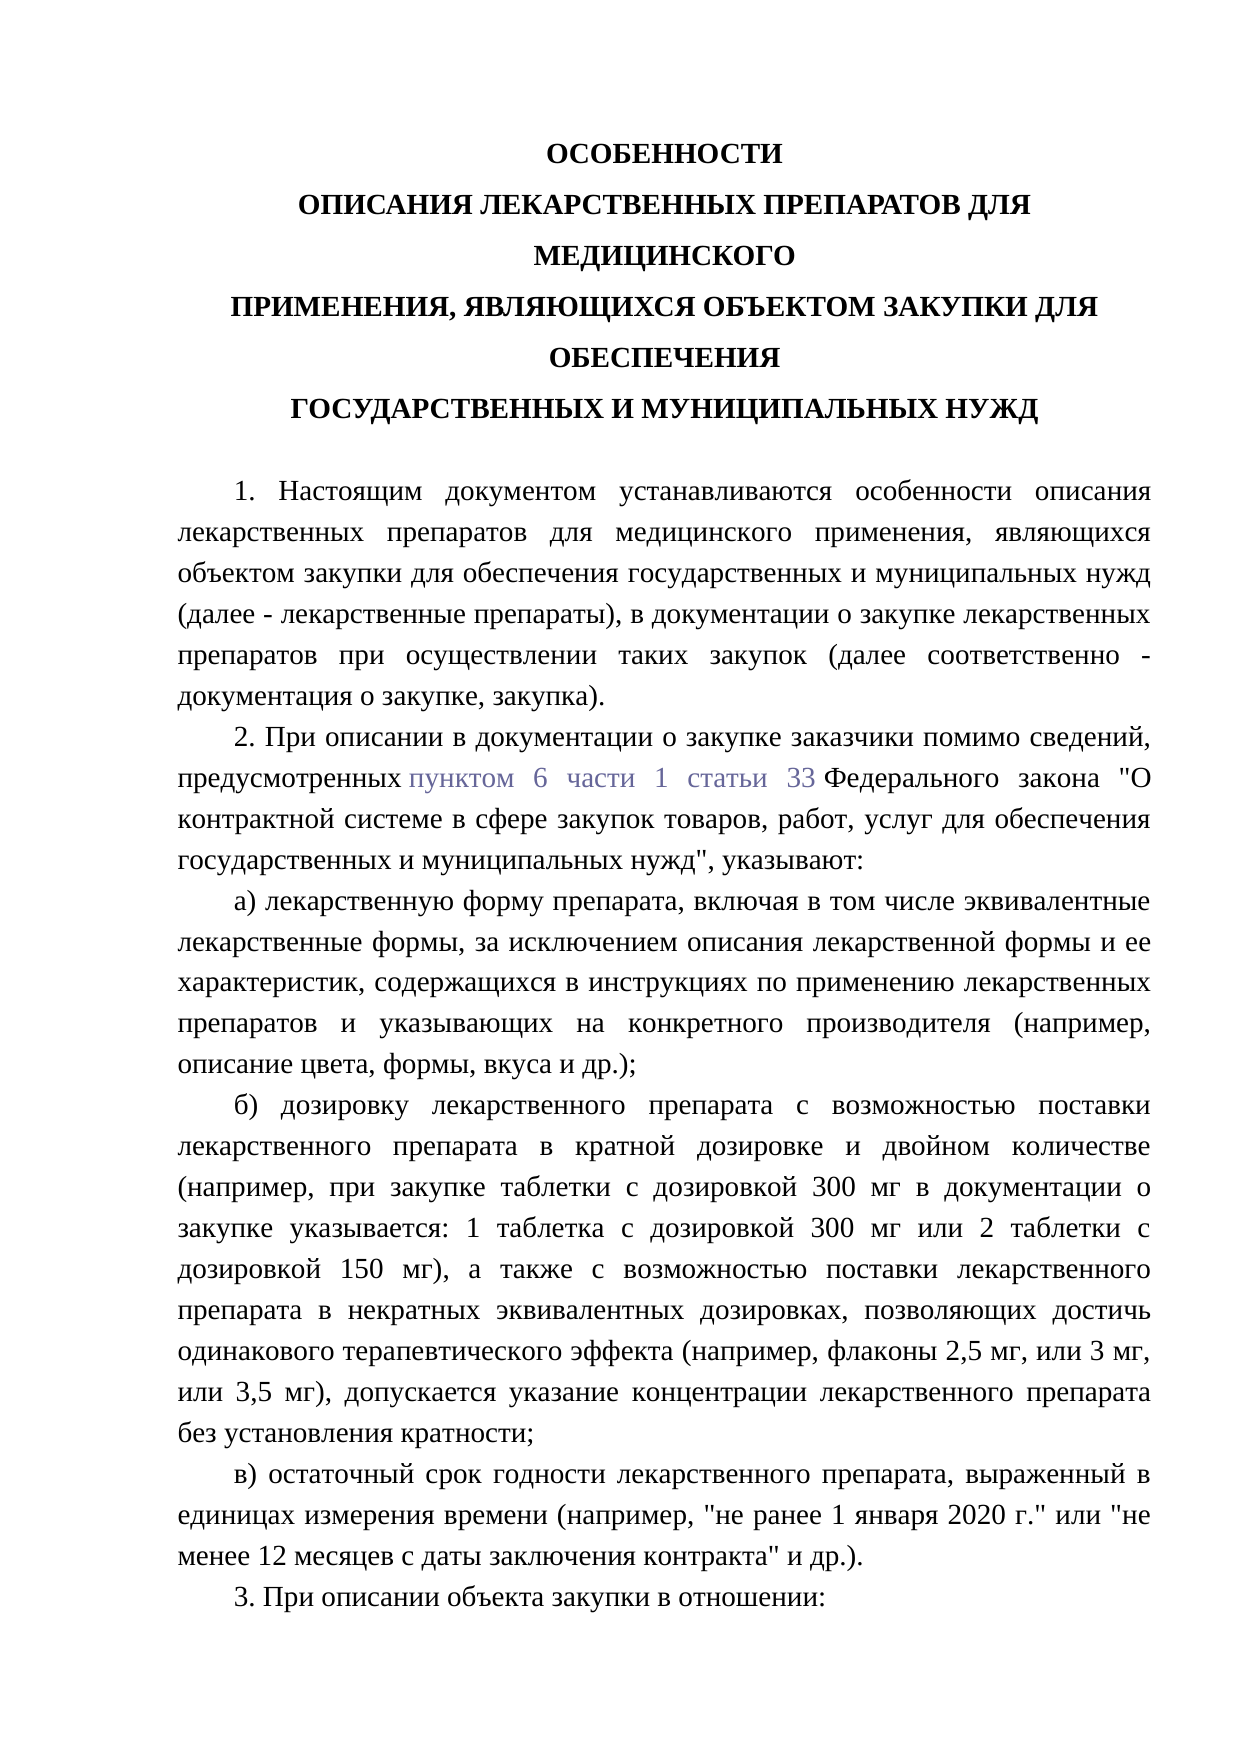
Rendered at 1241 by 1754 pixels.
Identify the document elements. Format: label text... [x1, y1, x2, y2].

text ПРИМЕНЕНИЯ, ЯВЛЯЮЩИХСЯ ОБЪЕКТОМ ЗАКУПКИ ДЛЯ ОБЕСПЕЧЕНИЯ [177, 272, 1152, 374]
text 2. При описании в документации о закупке заказчики помимо сведений, предусмотренных пунктом 6 части 1 статьи 33 Федерального закона "О контрактной системе в сфере закупок товаров, работ, услуг для обеспечения государственных и муниципальных нужд", указывают: [177, 712, 1152, 875]
text а) лекарственную форму препарата, включая в том числе эквивалентные лекарственные формы, за исключением описания лекарственной формы и ее характеристик, содержащихся в инструкциях по применению лекарственных препаратов и указывающих на конкретного производителя (например, описание цвета, формы, вкуса и др.); [177, 875, 1152, 1080]
text в) остаточный срок годности лекарственного препарата, выраженный в единицах измерения времени (например, "не ранее 1 января 2020 г." или "не менее 12 месяцев с даты заключения контракта" и др.). [177, 1448, 1152, 1571]
text ОСОБЕННОСТИ [177, 118, 1152, 169]
text 1. Настоящим документом устанавливаются особенности описания лекарственных препаратов для медицинского применения, являющихся объектом закупки для обеспечения государственных и муниципальных нужд (далее - лекарственные препараты), в документации о закупке лекарственных препаратов при осуществлении таких закупок (далее соответственно - документация о закупке, закупка). [177, 466, 1152, 712]
text ГОСУДАРСТВЕННЫХ И МУНИЦИПАЛЬНЫХ НУЖД [177, 374, 1152, 425]
text ОПИСАНИЯ ЛЕКАРСТВЕННЫХ ПРЕПАРАТОВ ДЛЯ МЕДИЦИНСКОГО [177, 169, 1152, 272]
text б) дозировку лекарственного препарата с возможностью поставки лекарственного препарата в кратной дозировке и двойном количестве (например, при закупке таблетки с дозировкой 300 мг в документации о закупке указывается: 1 таблетка с дозировкой 300 мг или 2 таблетки с дозировкой 150 мг), а также с возможностью поставки лекарственного препарата в некратных эквивалентных дозировках, позволяющих достичь одинакового терапевтического эффекта (например, флаконы 2,5 мг, или 3 мг, или 3,5 мг), допускается указание концентрации лекарственного препарата без установления кратности; [177, 1080, 1152, 1448]
text 3. При описании объекта закупки в отношении: [177, 1571, 1152, 1612]
